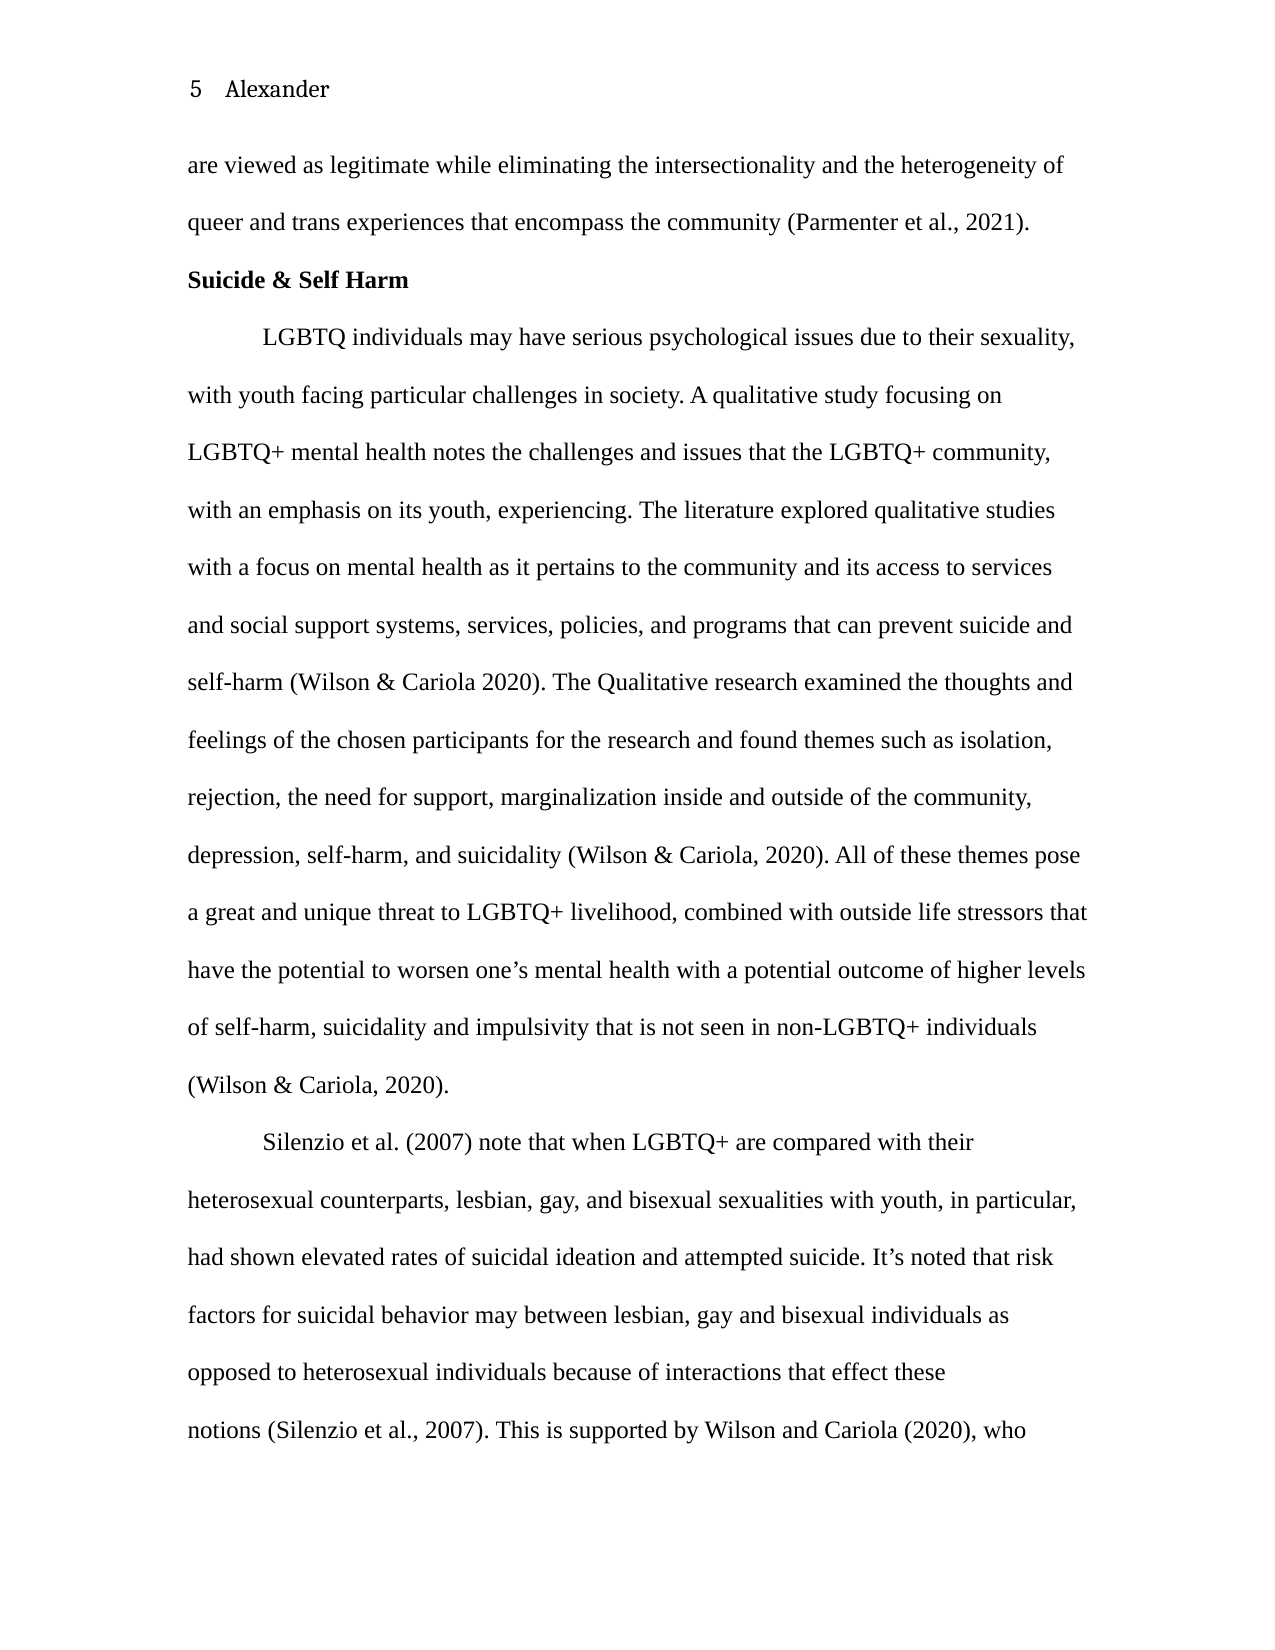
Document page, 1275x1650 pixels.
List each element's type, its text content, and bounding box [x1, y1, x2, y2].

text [187, 1127, 1087, 1444]
text LGBTQ individuals may have serious psychological issues due to their sexuality, with youth facing particular challenges in society. A qualitative study focusing on LGBTQ+ mental health notes the challenges and issues that the LGBTQ+ community, with an emphasis on its youth, experiencing. The literature explored qualitative studies with a focus on mental health as it pertains to the community and its access to services and social support systems, services, policies, and programs that can prevent suicide and self-harm (Wilson & Cariola 2020). The Qualitative research examined the thoughts and feelings of the chosen participants for the research and found themes such as isolation, rejection, the need for support, marginalization inside and outside of the community, depression, self-harm, and suicidality (Wilson & Cariola, 2020). All of these themes pose a great and unique threat to LGBTQ+ livelihood, combined with outside life stressors that have the potential to worsen one’s mental health with a potential outcome of higher levels of self-harm, suicidality and impulsivity that is not seen in non-LGBTQ+ individuals (Wilson & Cariola, 2020). [187, 322, 1087, 1099]
text Suicide & Self Harm [187, 265, 1087, 294]
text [187, 150, 1087, 236]
